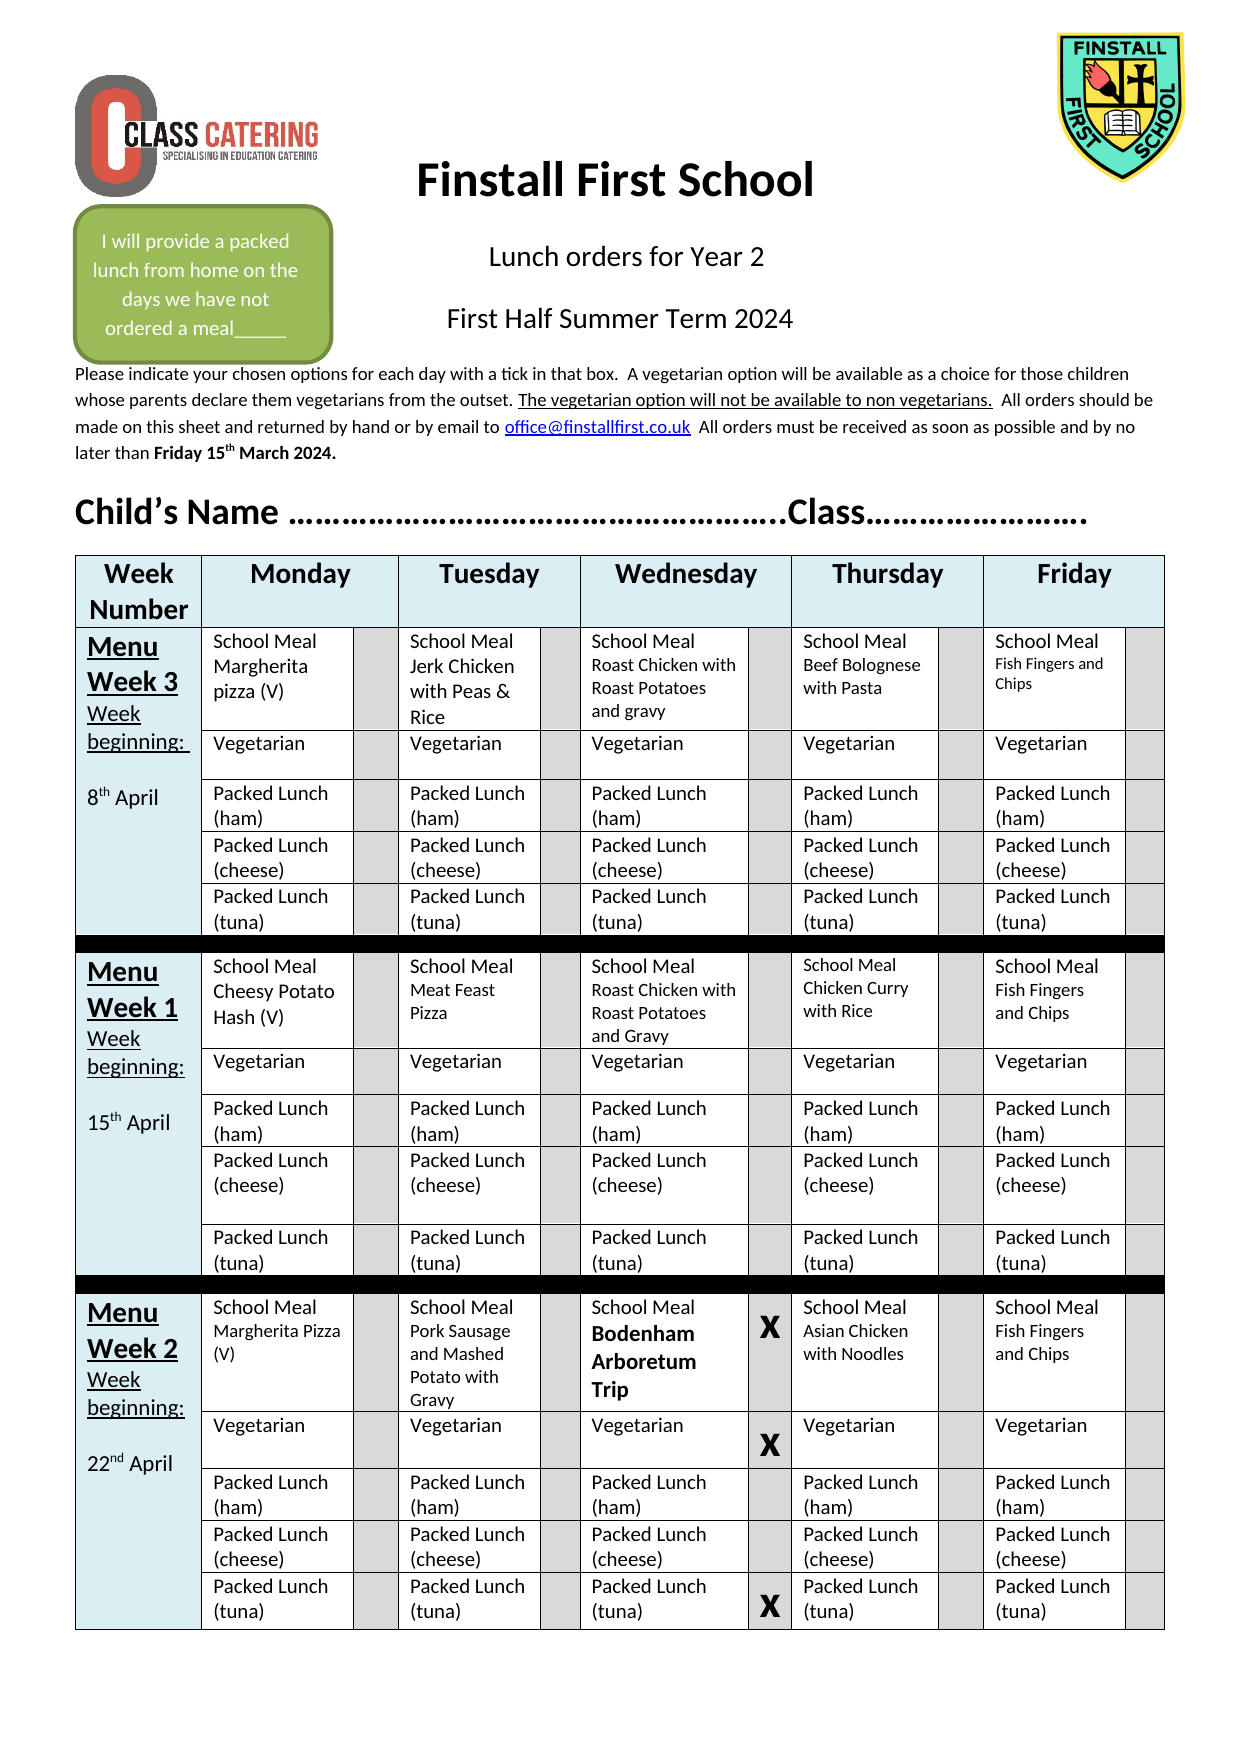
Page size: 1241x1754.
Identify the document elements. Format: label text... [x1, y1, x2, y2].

table_cell Packed Lunch (tuna) [399, 1225, 540, 1275]
table_cell Packed Lunch (ham) [581, 1469, 748, 1520]
table_cell School Meal Bodenham Arboretum Trip [581, 1294, 748, 1411]
table_cell Packed Lunch (cheese) [202, 832, 353, 883]
table_cell Packed Lunch (cheese) [399, 832, 540, 883]
table_cell Packed Lunch (tuna) [202, 1573, 353, 1629]
table_cell [939, 1095, 983, 1146]
table_cell [1126, 780, 1164, 831]
table_cell Vegetarian [581, 1412, 748, 1468]
table_cell Packed Lunch (ham) [202, 1469, 353, 1520]
table_cell [354, 1276, 398, 1293]
table_cell [541, 936, 580, 952]
table_cell Packed Lunch (ham) [581, 1095, 748, 1146]
table_cell [749, 884, 791, 934]
table_cell Vegetarian [202, 731, 353, 779]
table_cell [541, 1294, 580, 1411]
table_cell [939, 1294, 983, 1411]
table_cell [792, 1276, 938, 1293]
table_cell x [749, 1294, 791, 1411]
table_cell Vegetarian [202, 1049, 353, 1094]
table_cell [354, 1294, 398, 1411]
table_cell [984, 936, 1125, 952]
table_cell x [749, 1573, 791, 1629]
table_cell [939, 1469, 983, 1520]
table_cell Vegetarian [581, 1049, 748, 1094]
text Please indicate your chosen options for each day with a tick in that box. A vegetarian option will be available as a choice for those children whose parents declare them vegetarians from the outset. The vegetarian option will not be available to non vegetarians. All orders should be made on this sheet and returned by hand or by email to office@finstallfirst.co.uk All orders must be received as soon as possible and by no later than Friday 15th March 2024. [75, 362, 1165, 464]
table_cell [581, 1276, 748, 1293]
table_cell Packed Lunch (ham) [984, 1095, 1125, 1146]
text First Half Summer Term 2024 [334, 300, 1165, 336]
table_cell [354, 1573, 398, 1629]
table_cell Packed Lunch (tuna) [399, 884, 540, 934]
table_cell [749, 1521, 791, 1572]
table_cell Packed Lunch (tuna) [581, 884, 748, 934]
table_cell [749, 628, 791, 729]
table_cell [541, 953, 580, 1047]
table_cell [541, 1521, 580, 1572]
table_cell School Meal Meat Feast Pizza [399, 953, 540, 1047]
table_cell Packed Lunch (tuna) [984, 1225, 1125, 1275]
table_cell [939, 1049, 983, 1094]
table_cell [354, 832, 398, 883]
table_cell Packed Lunch (cheese) [581, 1521, 748, 1572]
table_header Tuesday [399, 556, 580, 627]
table_cell [581, 936, 748, 952]
table_cell [939, 832, 983, 883]
table_cell [1126, 1225, 1164, 1275]
table_cell Packed Lunch (cheese) [399, 1147, 540, 1223]
table_cell Packed Lunch (tuna) [202, 884, 353, 934]
table_cell [1126, 1095, 1164, 1146]
table_cell [1126, 953, 1164, 1047]
table_cell [749, 780, 791, 831]
table_header Monday [202, 556, 398, 627]
table_cell [1126, 628, 1164, 729]
table_cell [939, 1412, 983, 1468]
table_cell Packed Lunch (cheese) [399, 1521, 540, 1572]
table_cell [541, 731, 580, 779]
table_cell School Meal Pork Sausage and Mashed Potato with Gravy [399, 1294, 540, 1411]
table_cell [541, 1469, 580, 1520]
table_cell [749, 953, 791, 1047]
table_cell Packed Lunch (tuna) [984, 1573, 1125, 1629]
table_cell Packed Lunch (cheese) [581, 1147, 748, 1223]
table_cell School Meal Fish Fingers and Chips [984, 628, 1125, 729]
table_cell Packed Lunch (ham) [581, 780, 748, 831]
table_header Friday [984, 556, 1164, 627]
table_cell Packed Lunch (ham) [399, 1095, 540, 1146]
table_cell [354, 628, 398, 729]
table_cell [354, 1412, 398, 1468]
table_cell Vegetarian [984, 731, 1125, 779]
table_cell Packed Lunch (ham) [984, 780, 1125, 831]
table_cell Vegetarian [399, 731, 540, 779]
table_cell [749, 1276, 791, 1293]
table_cell Vegetarian [581, 731, 748, 779]
table_cell [541, 832, 580, 883]
table_cell [541, 1095, 580, 1146]
table_cell [541, 1573, 580, 1629]
table_cell Packed Lunch (tuna) [984, 884, 1125, 934]
table_cell [749, 1469, 791, 1520]
table_cell Packed Lunch (ham) [792, 1469, 938, 1520]
table_cell [76, 1276, 201, 1293]
table_cell [541, 1049, 580, 1094]
table_cell [939, 731, 983, 779]
table_cell Packed Lunch (cheese) [984, 1521, 1125, 1572]
table_cell Vegetarian [202, 1412, 353, 1468]
table_cell [354, 1521, 398, 1572]
table_cell Packed Lunch (cheese) [581, 832, 748, 883]
table_cell Packed Lunch (tuna) [792, 884, 938, 934]
table_cell Packed Lunch (cheese) [202, 1147, 353, 1223]
table_cell [939, 1276, 983, 1293]
table_cell [939, 628, 983, 729]
table_cell [1126, 1469, 1164, 1520]
table_cell [202, 1276, 353, 1293]
table_cell School Meal Cheesy Potato Hash (V) [202, 953, 353, 1047]
table_cell [354, 1049, 398, 1094]
table_cell School Meal Jerk Chicken with Peas & Rice [399, 628, 540, 729]
table_cell [354, 953, 398, 1047]
table_cell Packed Lunch (ham) [792, 1095, 938, 1146]
table_cell [541, 1412, 580, 1468]
table_cell Packed Lunch (tuna) [581, 1573, 748, 1629]
table_cell [939, 953, 983, 1047]
text Lunch orders for Year 2 [334, 238, 1165, 274]
table_header Wednesday [581, 556, 791, 627]
table_cell [354, 1147, 398, 1223]
table_cell Packed Lunch (cheese) [792, 1147, 938, 1223]
table_cell [541, 884, 580, 934]
table_cell [1126, 1147, 1164, 1223]
table_cell [939, 1147, 983, 1223]
table_cell Vegetarian [792, 1412, 938, 1468]
table_cell [354, 884, 398, 934]
picture [75, 75, 318, 197]
table_cell School Meal Roast Chicken with Roast Potatoes and gravy [581, 628, 748, 729]
table_cell [749, 1225, 791, 1275]
table_cell [354, 731, 398, 779]
table_cell [541, 1147, 580, 1223]
table_cell [354, 1469, 398, 1520]
table_cell [1126, 1412, 1164, 1468]
table_cell [939, 884, 983, 934]
table_cell Packed Lunch (tuna) [399, 1573, 540, 1629]
table_cell Vegetarian [399, 1049, 540, 1094]
table_cell Vegetarian [984, 1412, 1125, 1468]
table_cell [202, 936, 353, 952]
table_cell [939, 1573, 983, 1629]
table_cell Packed Lunch (ham) [399, 1469, 540, 1520]
table_cell x [749, 1412, 791, 1468]
table_cell [984, 1276, 1125, 1293]
table_cell [939, 1225, 983, 1275]
table_cell [1126, 832, 1164, 883]
table_cell [1126, 731, 1164, 779]
table_cell [1126, 1276, 1164, 1293]
table_cell [76, 936, 201, 952]
table_cell Menu Week 2 Week beginning: 22nd April [76, 1294, 201, 1629]
table_cell [1126, 884, 1164, 934]
table_cell School Meal Margherita pizza (V) [202, 628, 353, 729]
table_cell [354, 936, 398, 952]
table_cell School Meal Asian Chicken with Noodles [792, 1294, 938, 1411]
table_cell [749, 1147, 791, 1223]
table_cell Packed Lunch (cheese) [792, 1521, 938, 1572]
table_cell [749, 1049, 791, 1094]
table_cell [939, 936, 983, 952]
table_cell [792, 936, 938, 952]
table_cell Packed Lunch (ham) [399, 780, 540, 831]
table_cell Vegetarian [984, 1049, 1125, 1094]
table_cell [541, 628, 580, 729]
table_cell [749, 936, 791, 952]
table_header Week Number [76, 556, 201, 627]
table_cell Packed Lunch (tuna) [202, 1225, 353, 1275]
table_cell School Meal Chicken Curry with Rice [792, 953, 938, 1047]
table_cell [1126, 1049, 1164, 1094]
text Finstall First School [75, 75, 1165, 209]
table_cell [354, 780, 398, 831]
table_cell [399, 936, 540, 952]
table_cell Menu Week 1 Week beginning: 15th April [76, 953, 201, 1275]
table_cell Vegetarian [792, 731, 938, 779]
table_cell School Meal Roast Chicken with Roast Potatoes and Gravy [581, 953, 748, 1047]
table_cell Packed Lunch (ham) [202, 780, 353, 831]
table_cell Packed Lunch (tuna) [792, 1573, 938, 1629]
table_cell School Meal Beef Bolognese with Pasta [792, 628, 938, 729]
text Child’s Name ………………………………………………..Class……………………. [75, 488, 1165, 534]
table_header Thursday [792, 556, 983, 627]
table_cell Packed Lunch (ham) [792, 780, 938, 831]
picture [1054, 29, 1186, 183]
table_cell Menu Week 3 Week beginning: 8th April [76, 628, 201, 934]
table_cell [541, 1276, 580, 1293]
table_cell Packed Lunch (ham) [202, 1095, 353, 1146]
table_cell Packed Lunch (cheese) [792, 832, 938, 883]
table_cell [541, 780, 580, 831]
table_cell School Meal Fish Fingers and Chips [984, 1294, 1125, 1411]
table_cell Packed Lunch (cheese) [984, 1147, 1125, 1223]
table_cell Packed Lunch (tuna) [792, 1225, 938, 1275]
table_cell [541, 1225, 580, 1275]
table_cell [354, 1225, 398, 1275]
table_cell [354, 1095, 398, 1146]
table_cell [399, 1276, 540, 1293]
table_cell [749, 731, 791, 779]
table_cell [939, 1521, 983, 1572]
table_cell [1126, 1573, 1164, 1629]
table_cell Packed Lunch (ham) [984, 1469, 1125, 1520]
table_cell [749, 1095, 791, 1146]
table_cell Vegetarian [399, 1412, 540, 1468]
table_cell [1126, 1521, 1164, 1572]
table_cell Packed Lunch (tuna) [581, 1225, 748, 1275]
table_cell Vegetarian [792, 1049, 938, 1094]
table_cell [1126, 936, 1164, 952]
table_cell [749, 832, 791, 883]
table_cell [939, 780, 983, 831]
table_cell Packed Lunch (cheese) [202, 1521, 353, 1572]
table_cell Packed Lunch (cheese) [984, 832, 1125, 883]
table_cell School Meal Margherita Pizza (V) [202, 1294, 353, 1411]
table_cell School Meal Fish Fingers and Chips [984, 953, 1125, 1047]
table_cell [1126, 1294, 1164, 1411]
